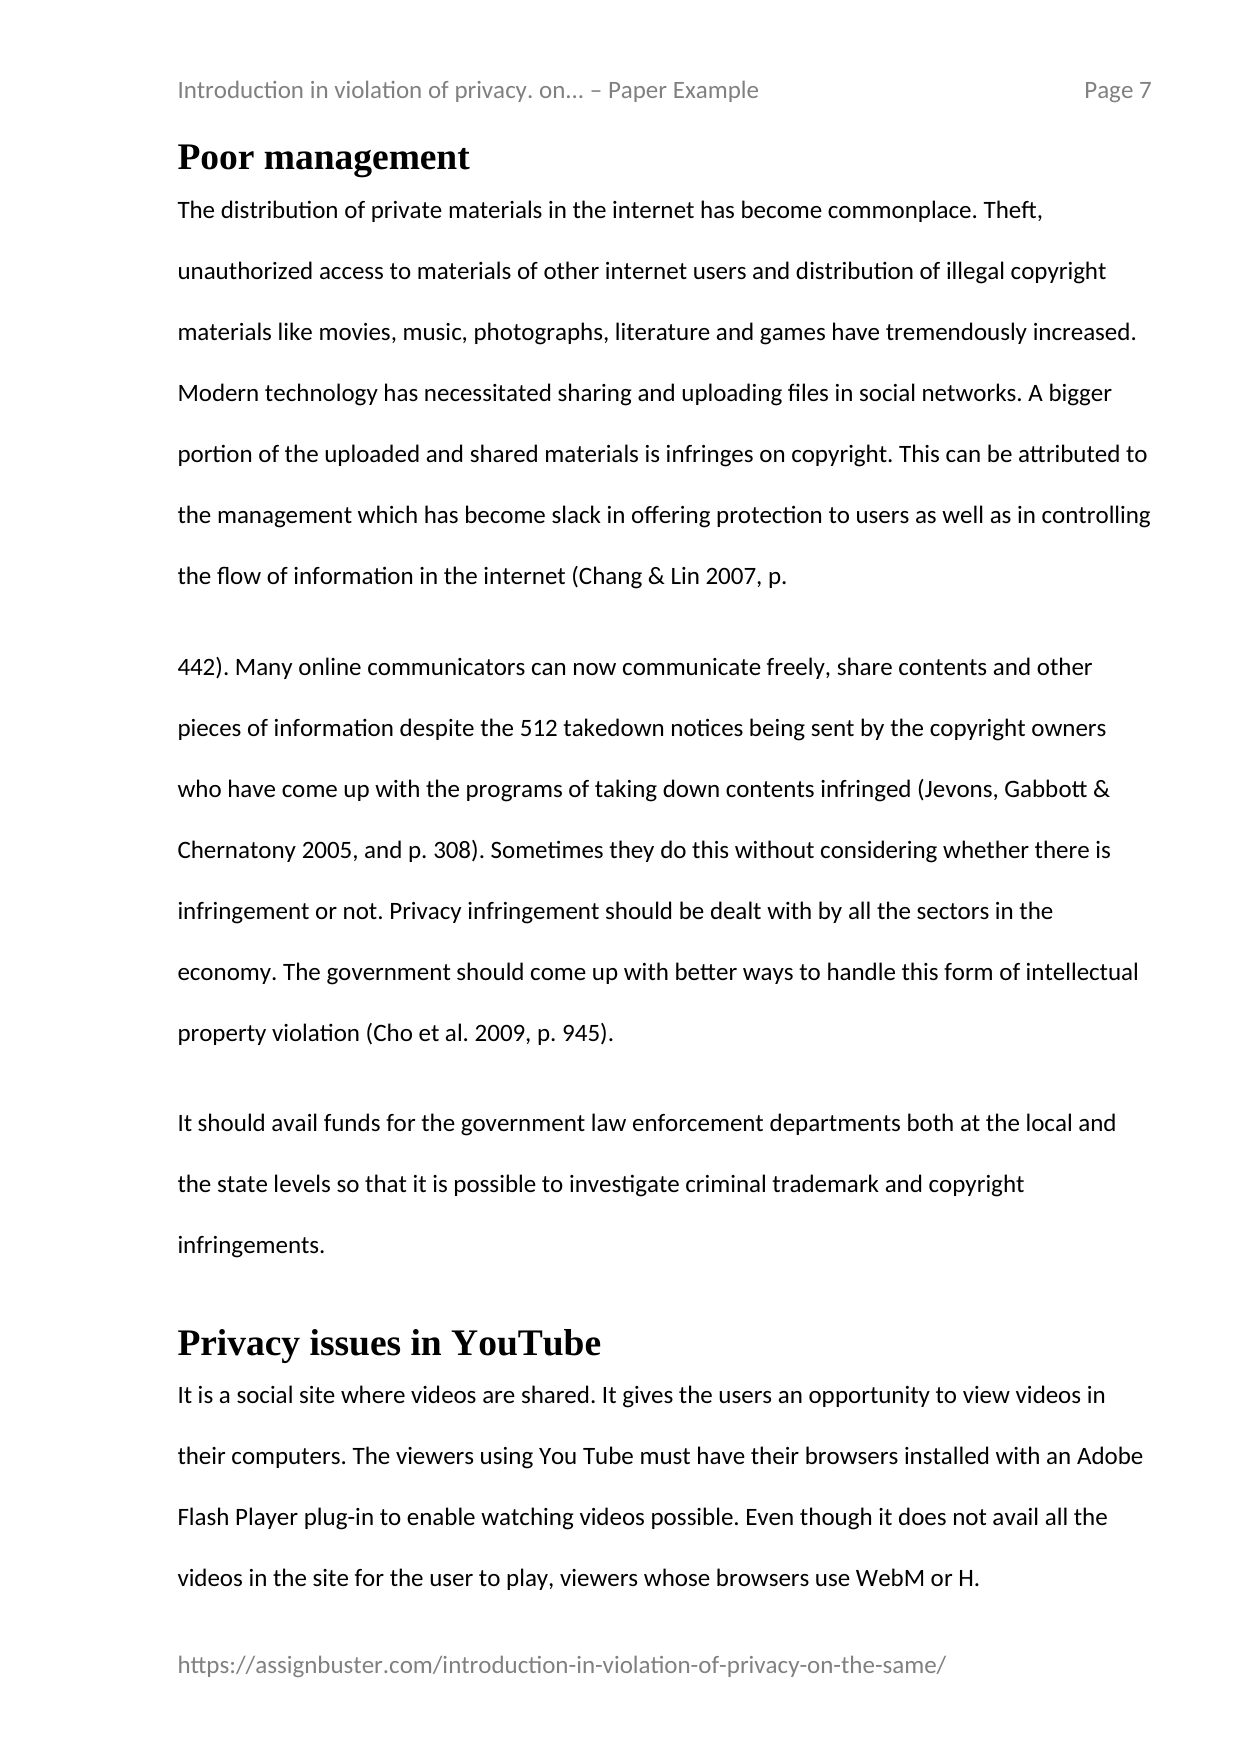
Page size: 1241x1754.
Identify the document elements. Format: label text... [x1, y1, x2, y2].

text It is a social site where videos are shared. It gives the users an opportunity to view videos in their computers. The viewers using You Tube must have their browsers installed with an Adobe Flash Player plug-in to enable watching videos possible. Even though it does not avail all the videos in the site for the user to play, viewers whose browsers use WebM or H. [177, 1379, 1152, 1593]
text The distribution of private materials in the internet has become commonplace. Theft, unauthorized access to materials of other internet users and distribution of illegal copyright materials like movies, music, photographs, literature and games have tremendously increased. Modern technology has necessitated sharing and uploading files in social networks. A bigger portion of the uploaded and shared materials is infringes on copyright. This can be attributed to the management which has become slack in offering protection to users as well as in controlling the flow of information in the internet (Chang & Lin 2007, p. [177, 194, 1152, 591]
subtitle Poor management [177, 135, 1152, 178]
text 442). Many online communicators can now communicate freely, share contents and other pieces of information despite the 512 takedown notices being sent by the copyright owners who have come up with the programs of taking down contents infringed (Jevons, Gabbott & Chernatony 2005, and p. 308). Sometimes they do this without considering whether there is infringement or not. Privacy infringement should be dealt with by all the sectors in the economy. The government should come up with better ways to handle this form of intellectual property violation (Cho et al. 2009, p. 945). [177, 651, 1152, 1047]
subtitle Privacy issues in YouTube [177, 1320, 1152, 1363]
text It should avail funds for the government law enforcement departments both at the local and the state levels so that it is possible to investigate criminal trademark and copyright infringements. [177, 1107, 1152, 1260]
